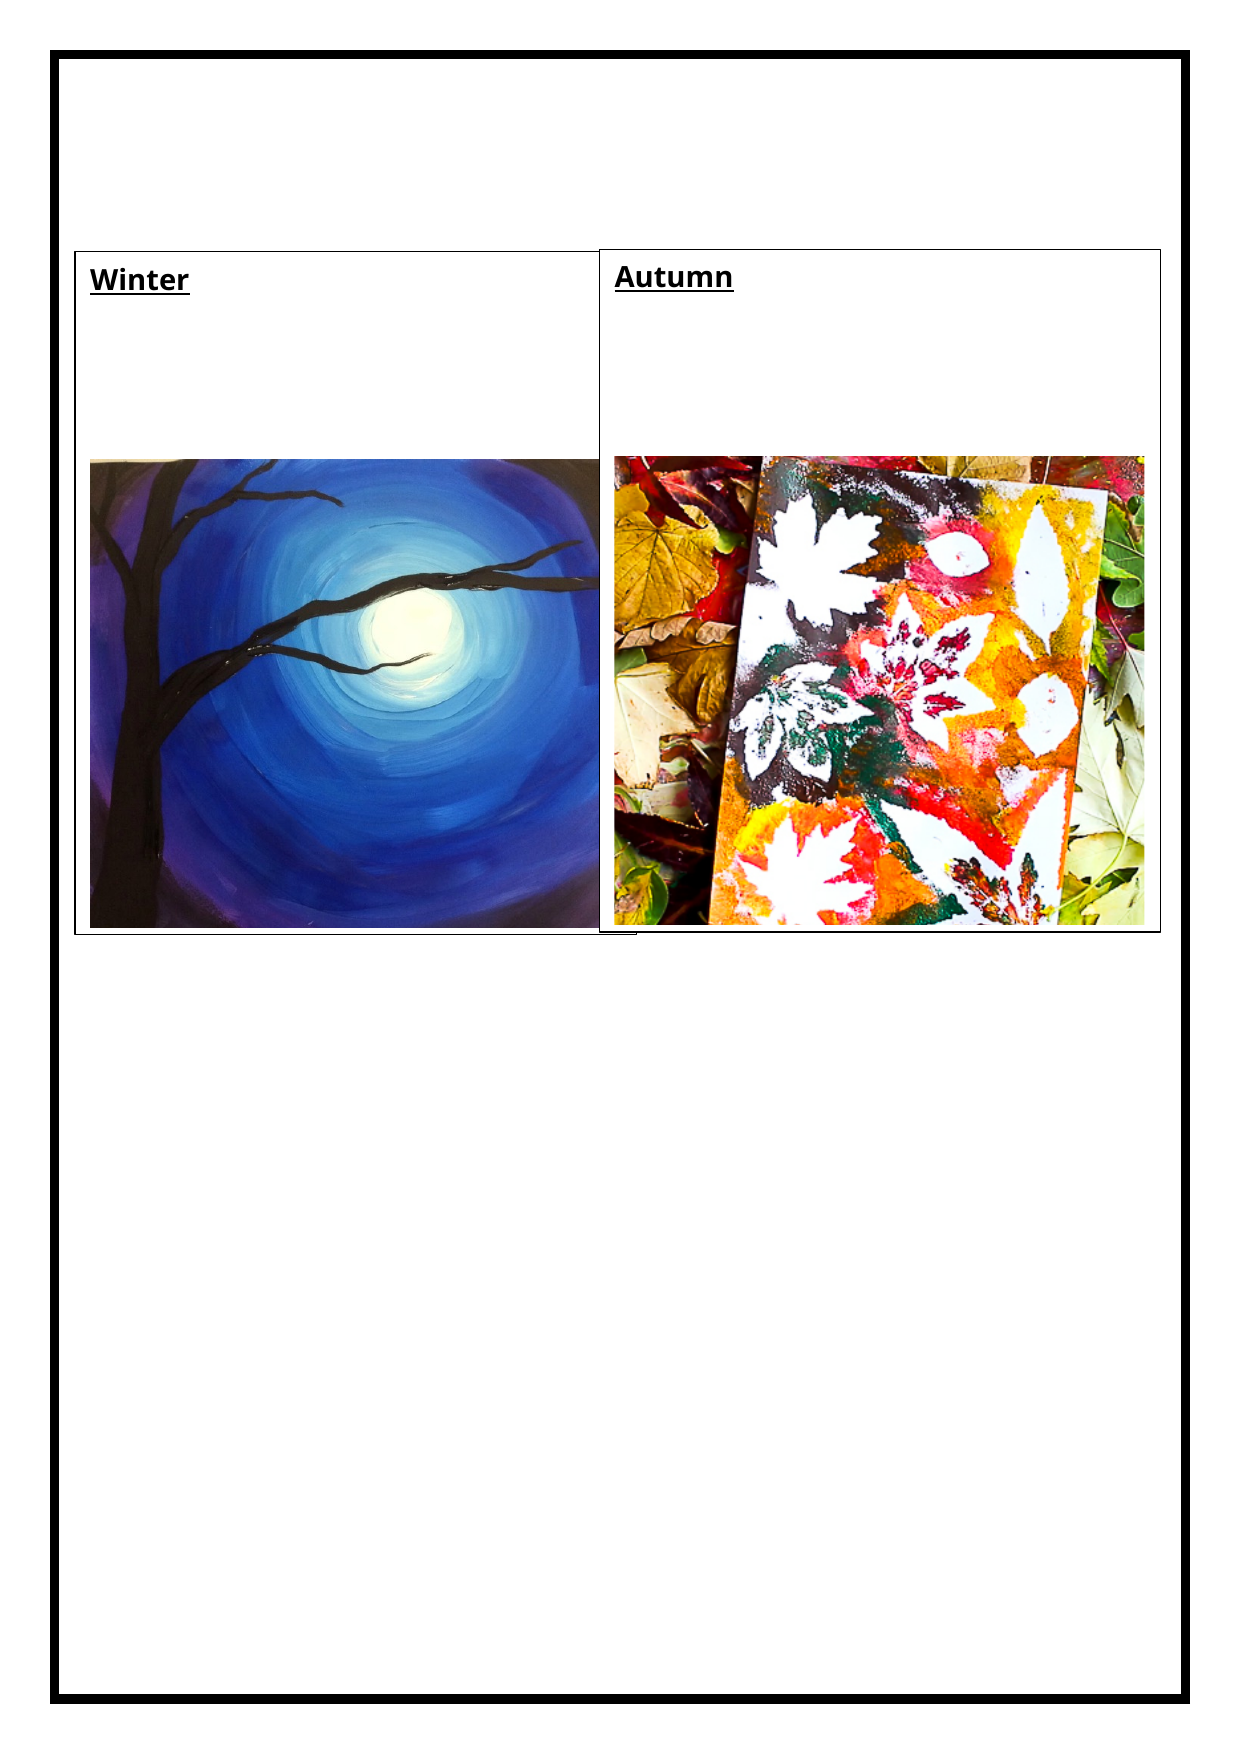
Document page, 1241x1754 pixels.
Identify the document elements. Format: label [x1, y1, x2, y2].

picture [614, 456, 1145, 925]
picture [90, 459, 599, 928]
